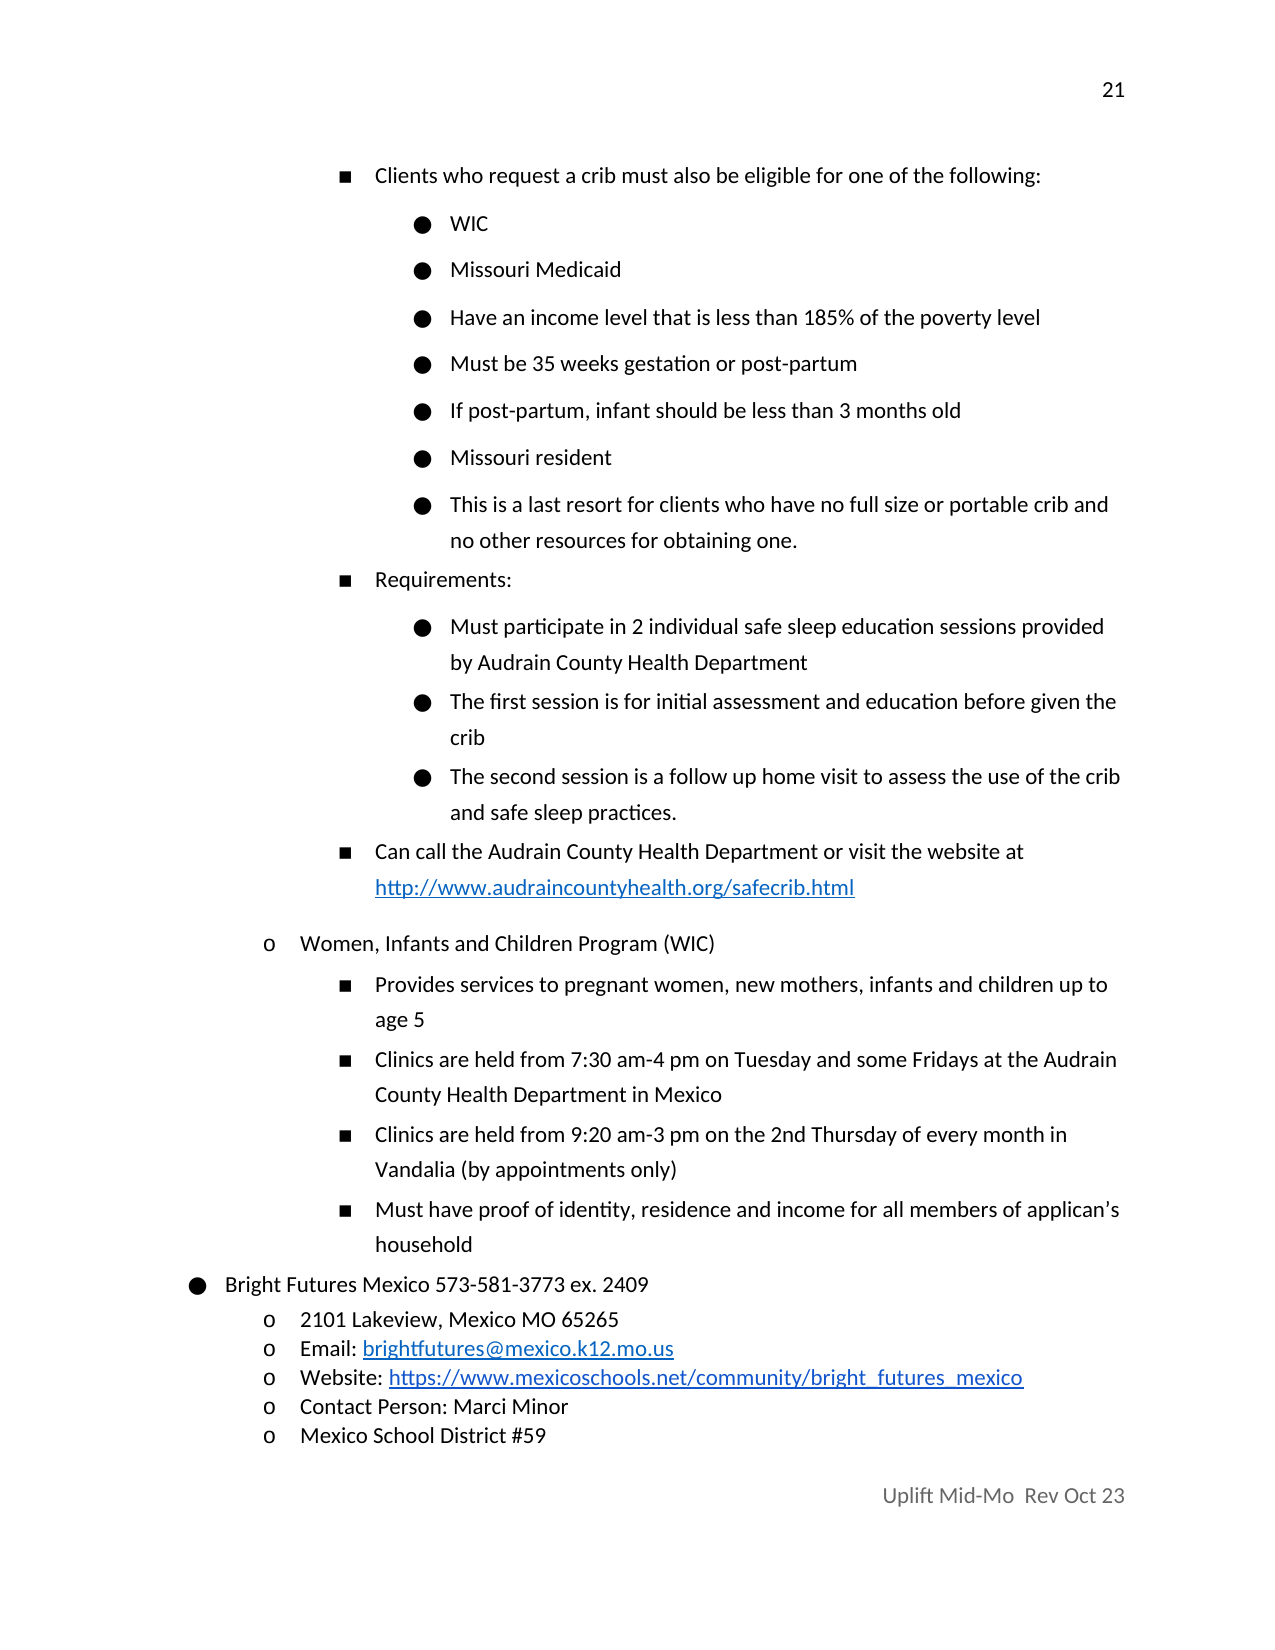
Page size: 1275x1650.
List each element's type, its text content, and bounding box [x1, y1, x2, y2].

list Must have proof of identity, residence and income for all members of applican’s household [337, 1183, 1125, 1258]
list Mexico School District #59 [262, 1422, 1125, 1451]
list Clients who request a crib must also be eligible for one of the following: [337, 150, 1125, 197]
list Contact Person: Marci Minor [262, 1392, 1125, 1422]
list Missouri resident [412, 432, 1125, 479]
list Missouri Medicaid [412, 244, 1125, 291]
list Have an income level that is less than 185% of the poverty level [412, 291, 1125, 338]
list 2101 Lakeview, Mexico MO 65265 [262, 1305, 1125, 1334]
list This is a last resort for clients who have no full size or portable crib and no other resources for obtaining one. [412, 479, 1125, 554]
list Must be 35 weeks gestation or post-partum [412, 338, 1125, 385]
list WIC [412, 197, 1125, 244]
list Can call the Audrain County Health Department or visit the website at http://www.audraincountyhealth.org/safecrib.html [337, 826, 1125, 901]
list Bright Futures Mexico 573-581-3773 ex. 2409 [187, 1258, 1125, 1305]
list If post-partum, infant should be less than 3 months old [412, 385, 1125, 432]
list Website: https://www.mexicoschools.net/community/bright_futures_mexico [262, 1363, 1125, 1392]
list Clinics are held from 7:30 am-4 pm on Tuesday and some Fridays at the Audrain County Health Department in Mexico [337, 1033, 1125, 1108]
list Women, Infants and Children Program (WIC) [262, 929, 1125, 958]
list Provides services to pregnant women, new mothers, infants and children up to age 5 [337, 958, 1125, 1033]
list Requirements: [337, 554, 1125, 601]
list Email: brightfutures@mexico.k12.mo.us [262, 1334, 1125, 1363]
list Clinics are held from 9:20 am-3 pm on the 2nd Thursday of every month in Vandalia (by appointments only) [337, 1108, 1125, 1183]
list The second session is a follow up home visit to assess the use of the crib and safe sleep practices. [412, 751, 1125, 826]
list The first session is for initial assessment and education before given the crib [412, 676, 1125, 751]
list Must participate in 2 individual safe sleep education sessions provided by Audrain County Health Department [412, 601, 1125, 676]
